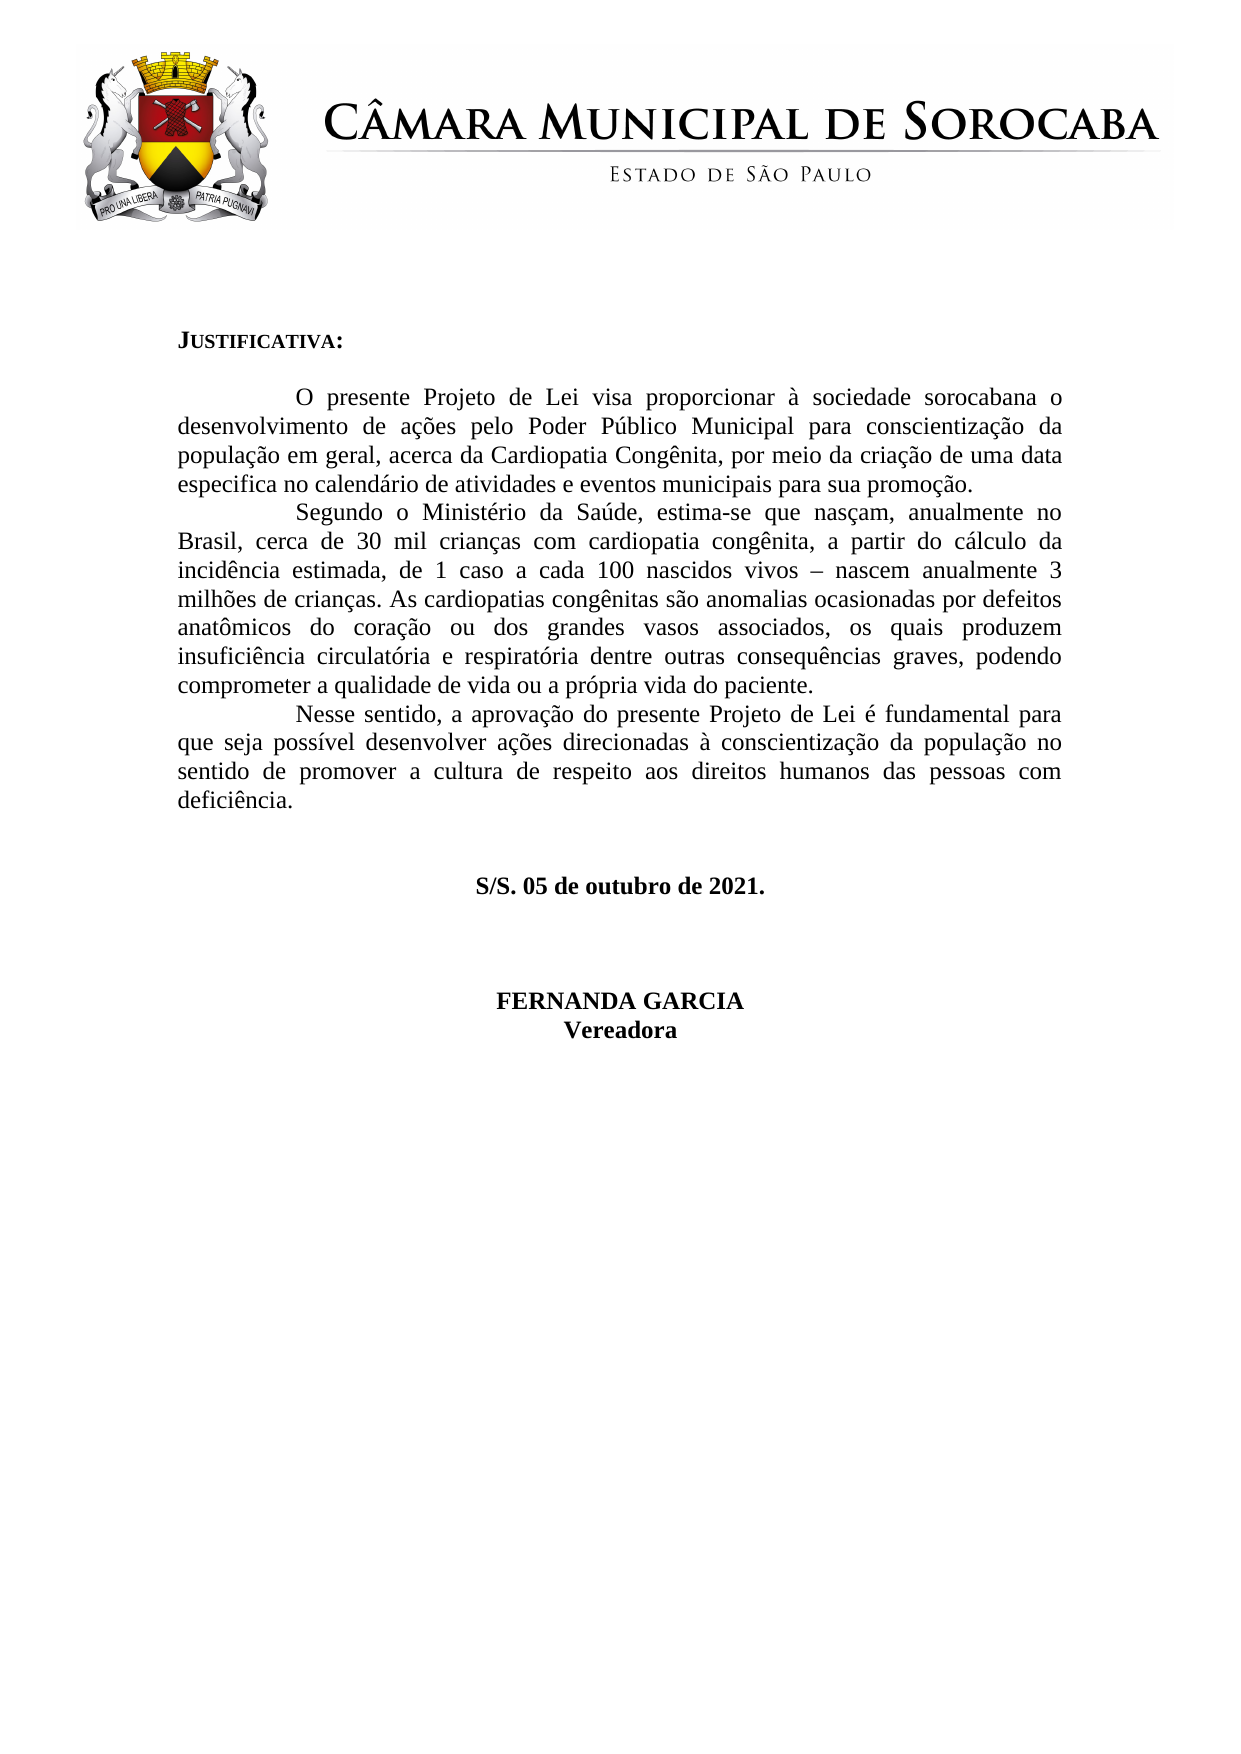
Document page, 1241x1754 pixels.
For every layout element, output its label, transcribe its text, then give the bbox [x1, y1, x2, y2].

text Segundo o Ministério da Saúde, estima-se que nasçam, anualmente no Brasil, cerca de 30 mil crianças com cardiopatia congênita, a partir do cálculo da incidência estimada, de 1 caso a cada 100 nascidos vivos – nascem anualmente 3 milhões de crianças. As cardiopatias congênitas são anomalias ocasionadas por defeitos anatômicos do coração ou dos grandes vasos associados, os quais produzem insuficiência circulatória e respiratória dentre outras consequências graves, podendo comprometer a qualidade de vida ou a própria vida do paciente. [177, 497, 1063, 699]
text Justificativa: [177, 325, 1063, 354]
text O presente Projeto de Lei visa proporcionar à sociedade sorocabana o desenvolvimento de ações pelo Poder Público Municipal para conscientização da população em geral, acerca da Cardiopatia Congênita, por meio da criação de uma data especifica no calendário de atividades e eventos municipais para sua promoção. [177, 382, 1063, 497]
text Vereadora [177, 1015, 1063, 1044]
text Nesse sentido, a aprovação do presente Projeto de Lei é fundamental para que seja possível desenvolver ações direcionadas à conscientização da população no sentido de promover a cultura de respeito aos direitos humanos das pessoas com deficiência. [177, 699, 1063, 814]
picture [76, 44, 1174, 230]
text FERNANDA GARCIA [177, 986, 1063, 1015]
text S/S. 05 de outubro de 2021. [177, 871, 1063, 900]
